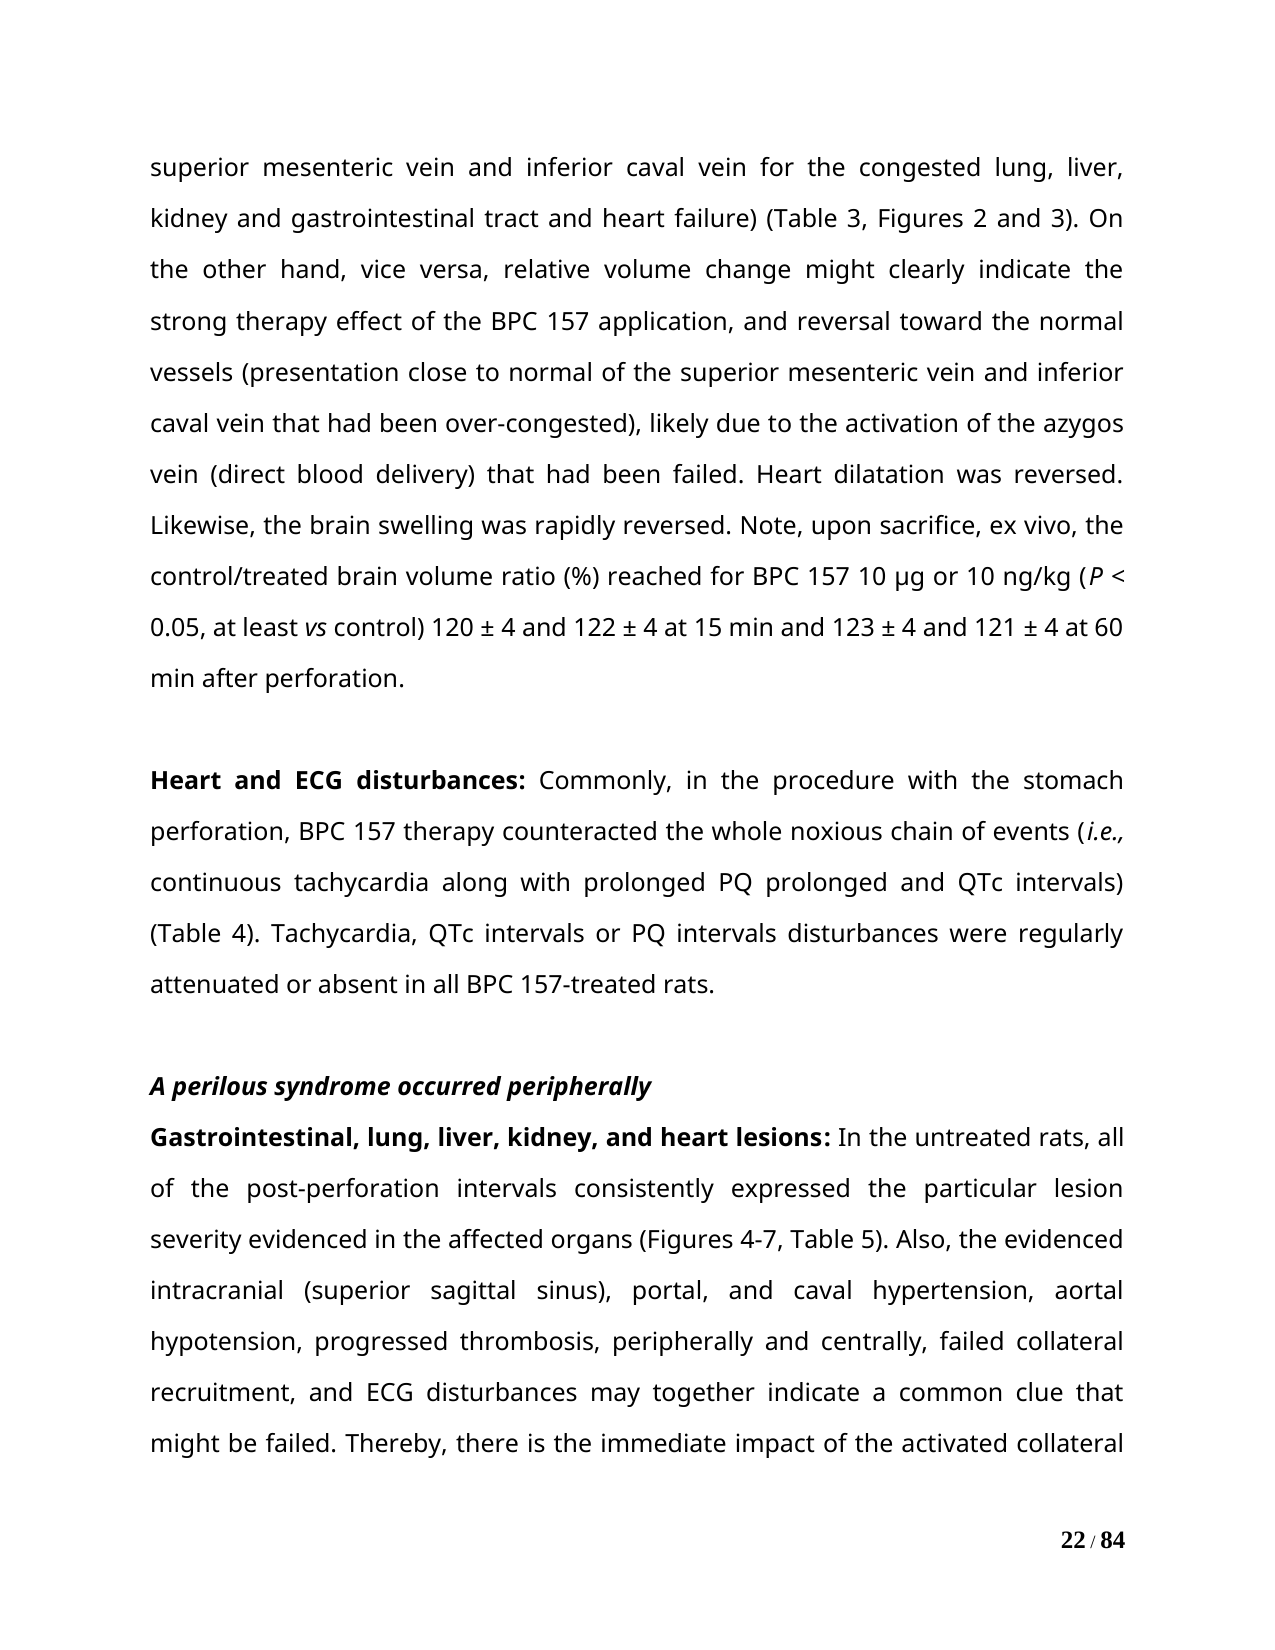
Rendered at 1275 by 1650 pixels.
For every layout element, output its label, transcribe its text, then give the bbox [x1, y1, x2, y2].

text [150, 1120, 1125, 1460]
text A perilous syndrome occurred peripherally [150, 1069, 1125, 1103]
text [150, 150, 1125, 694]
text Heart and ECG disturbances: Commonly, in the procedure with the stomach perforation, BPC 157 therapy counteracted the whole noxious chain of events (i.e., continuous tachycardia along with prolonged PQ prolonged and QTc intervals) (Table 4). Tachycardia, QTc intervals or PQ intervals disturbances were regularly attenuated or absent in all BPC 157-treated rats. [150, 762, 1125, 1001]
